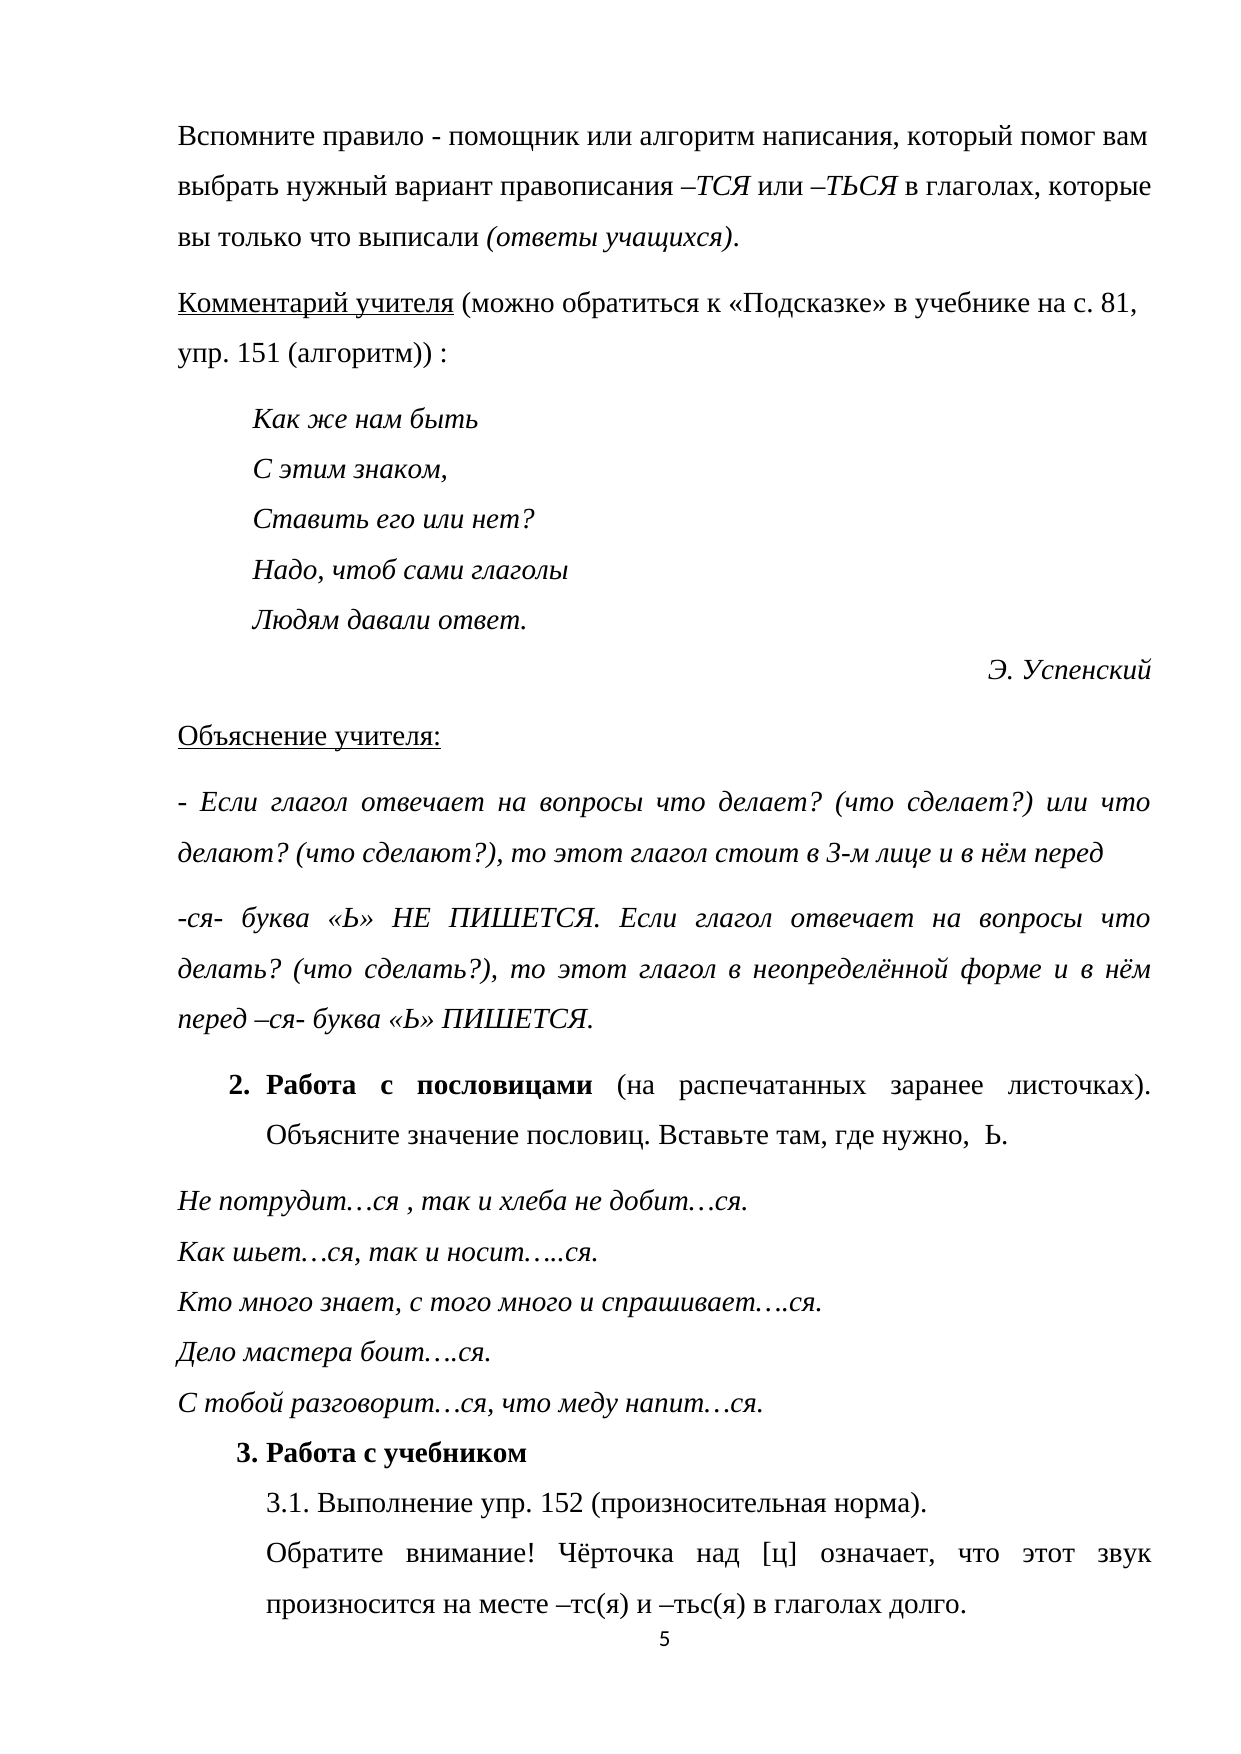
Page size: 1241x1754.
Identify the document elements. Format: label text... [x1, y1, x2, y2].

text Комментарий учителя (можно обратиться к «Подсказке» в учебнике на с. 81, упр. 151 (алгоритм)) : [177, 285, 1152, 368]
list Работа с пословицами (на распечатанных заранее листочках). Объясните значение пословиц. Вставьте там, где нужно, Ь. [228, 1067, 1152, 1151]
list Обратите внимание! Чёрточка над [ц] означает, что этот звук произносится на месте –тс(я) и –тьс(я) в глаголах долго. [266, 1536, 1152, 1619]
text С этим знаком, [252, 451, 1152, 485]
text -ся- буква «Ь» НЕ ПИШЕТСЯ. Если глагол отвечает на вопросы что делать? (что сделать?), то этот глагол в неопределённой форме и в нём перед –ся- буква «Ь» ПИШЕТСЯ. [177, 901, 1152, 1035]
text Вспомните правило - помощник или алгоритм написания, который помог вам выбрать нужный вариант правописания –ТСЯ или –ТЬСЯ в глаголах, которые вы только что выписали (ответы учащихся). [177, 118, 1152, 252]
text Э. Успенский [252, 652, 1152, 686]
list Работа с учебником [236, 1435, 1152, 1468]
text Не потрудит…ся , так и хлеба не добит…ся. [177, 1183, 1152, 1217]
text Людям давали ответ. [252, 602, 1152, 636]
text Кто много знает, с того много и спрашивает….ся. [177, 1284, 1152, 1318]
list 3.1. Выполнение упр. 152 (произносительная норма). [266, 1485, 1152, 1519]
text - Если глагол отвечает на вопросы что делает? (что сделает?) или что делают? (что сделают?), то этот глагол стоит в 3-м лице и в нём перед [177, 784, 1152, 868]
text Как шьет…ся, так и носит…..ся. [177, 1234, 1152, 1267]
text Ставить его или нет? [252, 502, 1152, 535]
text Как же нам быть [252, 401, 1152, 434]
text С тобой разговорит…ся, что меду напит…ся. [177, 1385, 1152, 1418]
text Объяснение учителя: [177, 718, 1152, 752]
text Дело мастера боит….ся. [177, 1334, 1152, 1368]
text Надо, чтоб сами глаголы [252, 552, 1152, 585]
